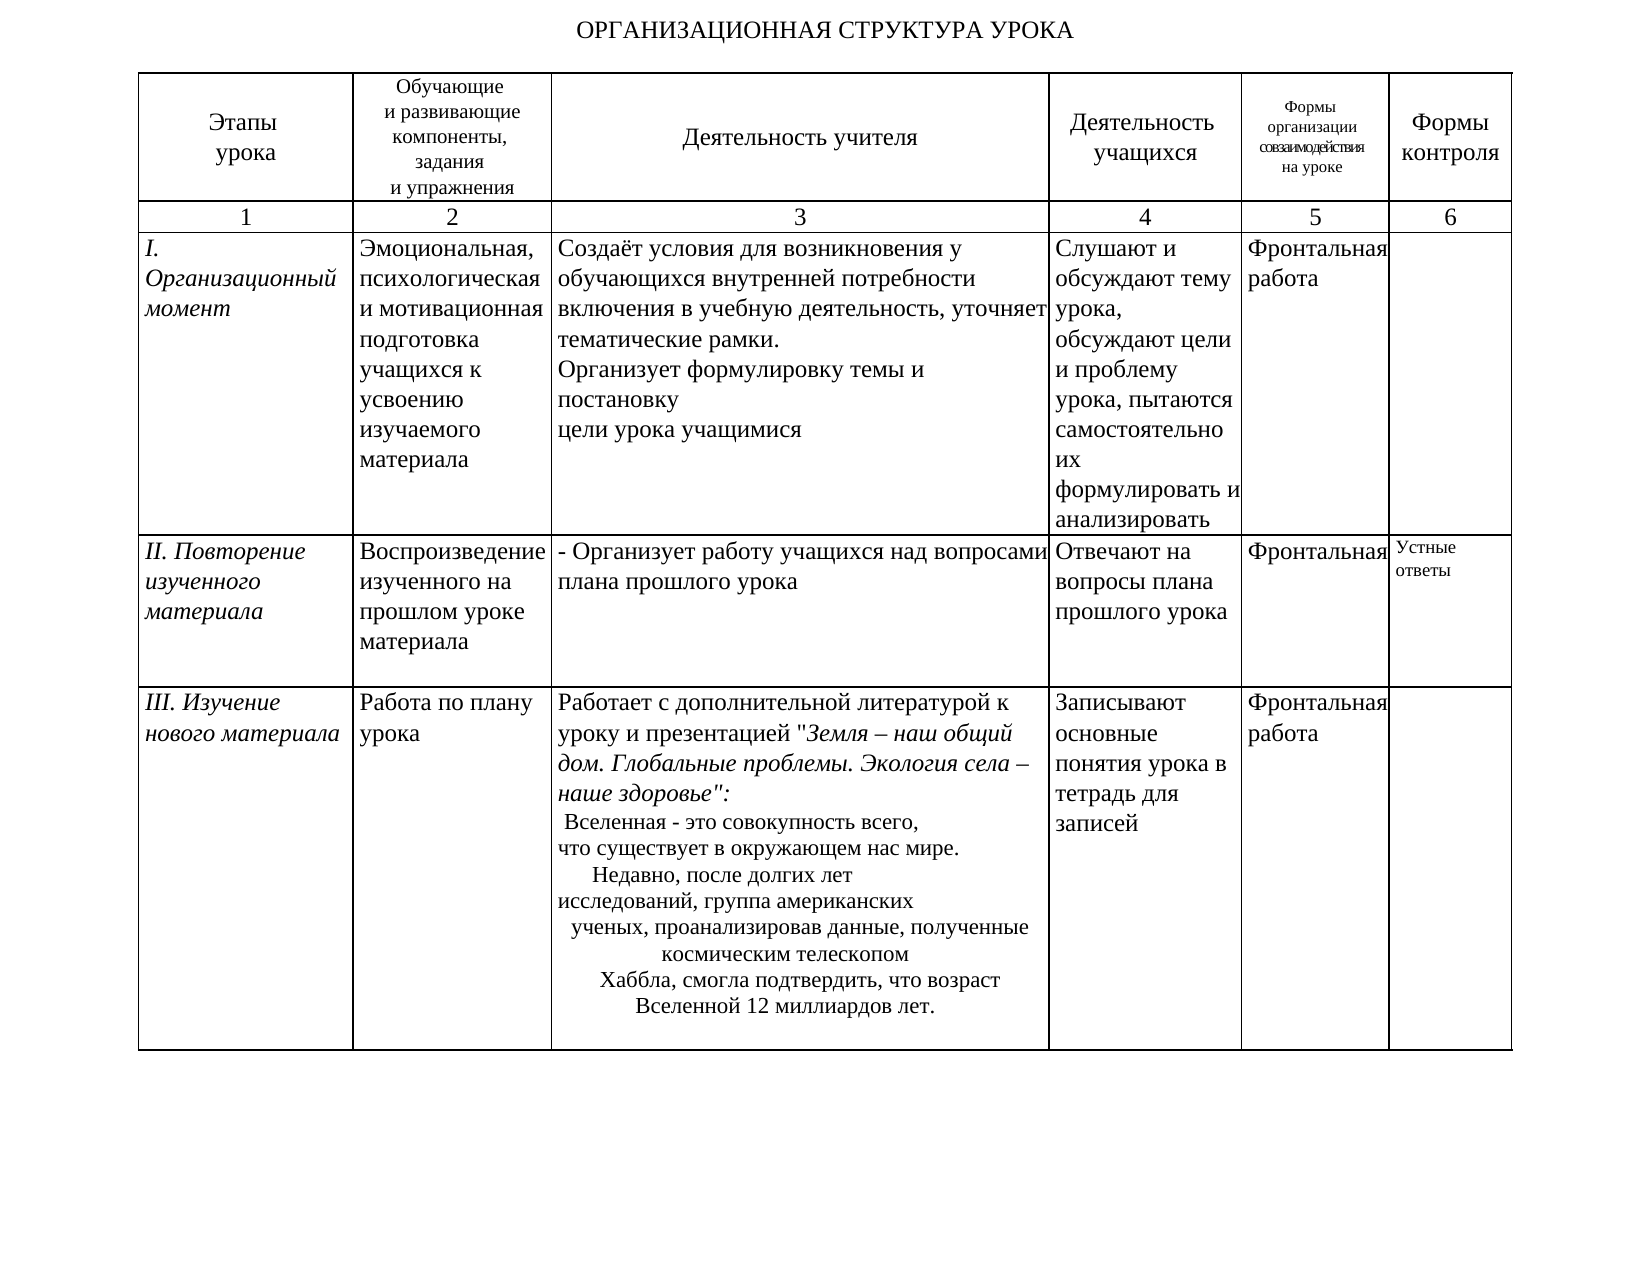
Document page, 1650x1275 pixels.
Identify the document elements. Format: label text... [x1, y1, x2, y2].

table_cell - Организует работу учащихся над вопросами плана прошлого урока [552, 536, 1048, 686]
table_cell 2 [354, 202, 551, 232]
table_cell Работа по плану урока [354, 688, 551, 1049]
table_cell II. Повторение изученного материала [139, 536, 352, 686]
table_cell Отвечают на вопросы плана прошлого урока [1050, 536, 1241, 686]
table_cell Фронтальная работа [1242, 688, 1388, 1049]
table_header Деятельность учащихся [1050, 74, 1241, 200]
table_header Деятельность учителя [552, 74, 1048, 200]
table_cell 6 [1390, 202, 1511, 232]
table_cell Фронтальная [1242, 536, 1388, 686]
table_cell 4 [1050, 202, 1241, 232]
table_cell Слушают и обсуждают тему урока, обсуждают цели и проблему урока, пытаются самостоятельно их формулировать и анализировать [1050, 233, 1241, 534]
table_cell Работает с дополнительной литературой к уроку и презентацией "Земля – наш общий дом. Глобальные проблемы. Экология села – наше здоровье": Вселенная - это совокупность всего, что существует в окружающем нас мире. Недавно, после долгих лет исследований, группа американских ученых, проанализировав данные, полученные космическим телескопом Хаббла, смогла подтвердить, что возраст Вселенной 12 миллиардов лет. [552, 688, 1048, 1049]
table_cell Фронтальная работа [1242, 233, 1388, 534]
table_cell 3 [552, 202, 1048, 232]
table_cell Воспроизведение изученного на прошлом уроке материала [354, 536, 551, 686]
table_header Обучающие и развивающие компоненты, задания и упражнения [354, 74, 551, 200]
table_cell I. Организационный момент [139, 233, 352, 534]
table_cell Создаёт условия для возникновения у обучающихся внутренней потребности включения в учебную деятельность, уточняет тематические рамки. Организует формулировку темы и постановку цели урока учащимися [552, 233, 1048, 534]
table_cell 5 [1242, 202, 1388, 232]
table_header Этапы урока [139, 74, 352, 200]
table_cell III. Изучение нового материала [139, 688, 352, 1049]
table_header Формы организации совзаимодействия на уроке [1242, 74, 1388, 200]
table_cell Устные ответы [1390, 536, 1511, 686]
table_cell Записывают основные понятия урока в тетрадь для записей [1050, 688, 1241, 1049]
table_cell [1390, 688, 1511, 1049]
text ОРГАНИЗАЦИОННАЯ СТРУКТУРА УРОКА [75, 15, 1575, 43]
table_cell 1 [139, 202, 352, 232]
table_cell Эмоциональная, психологическая и мотивационная подготовка учащихся к усвоению изучаемого материала [354, 233, 551, 534]
table_header Формы контроля [1390, 74, 1511, 200]
table_cell [1390, 233, 1511, 534]
